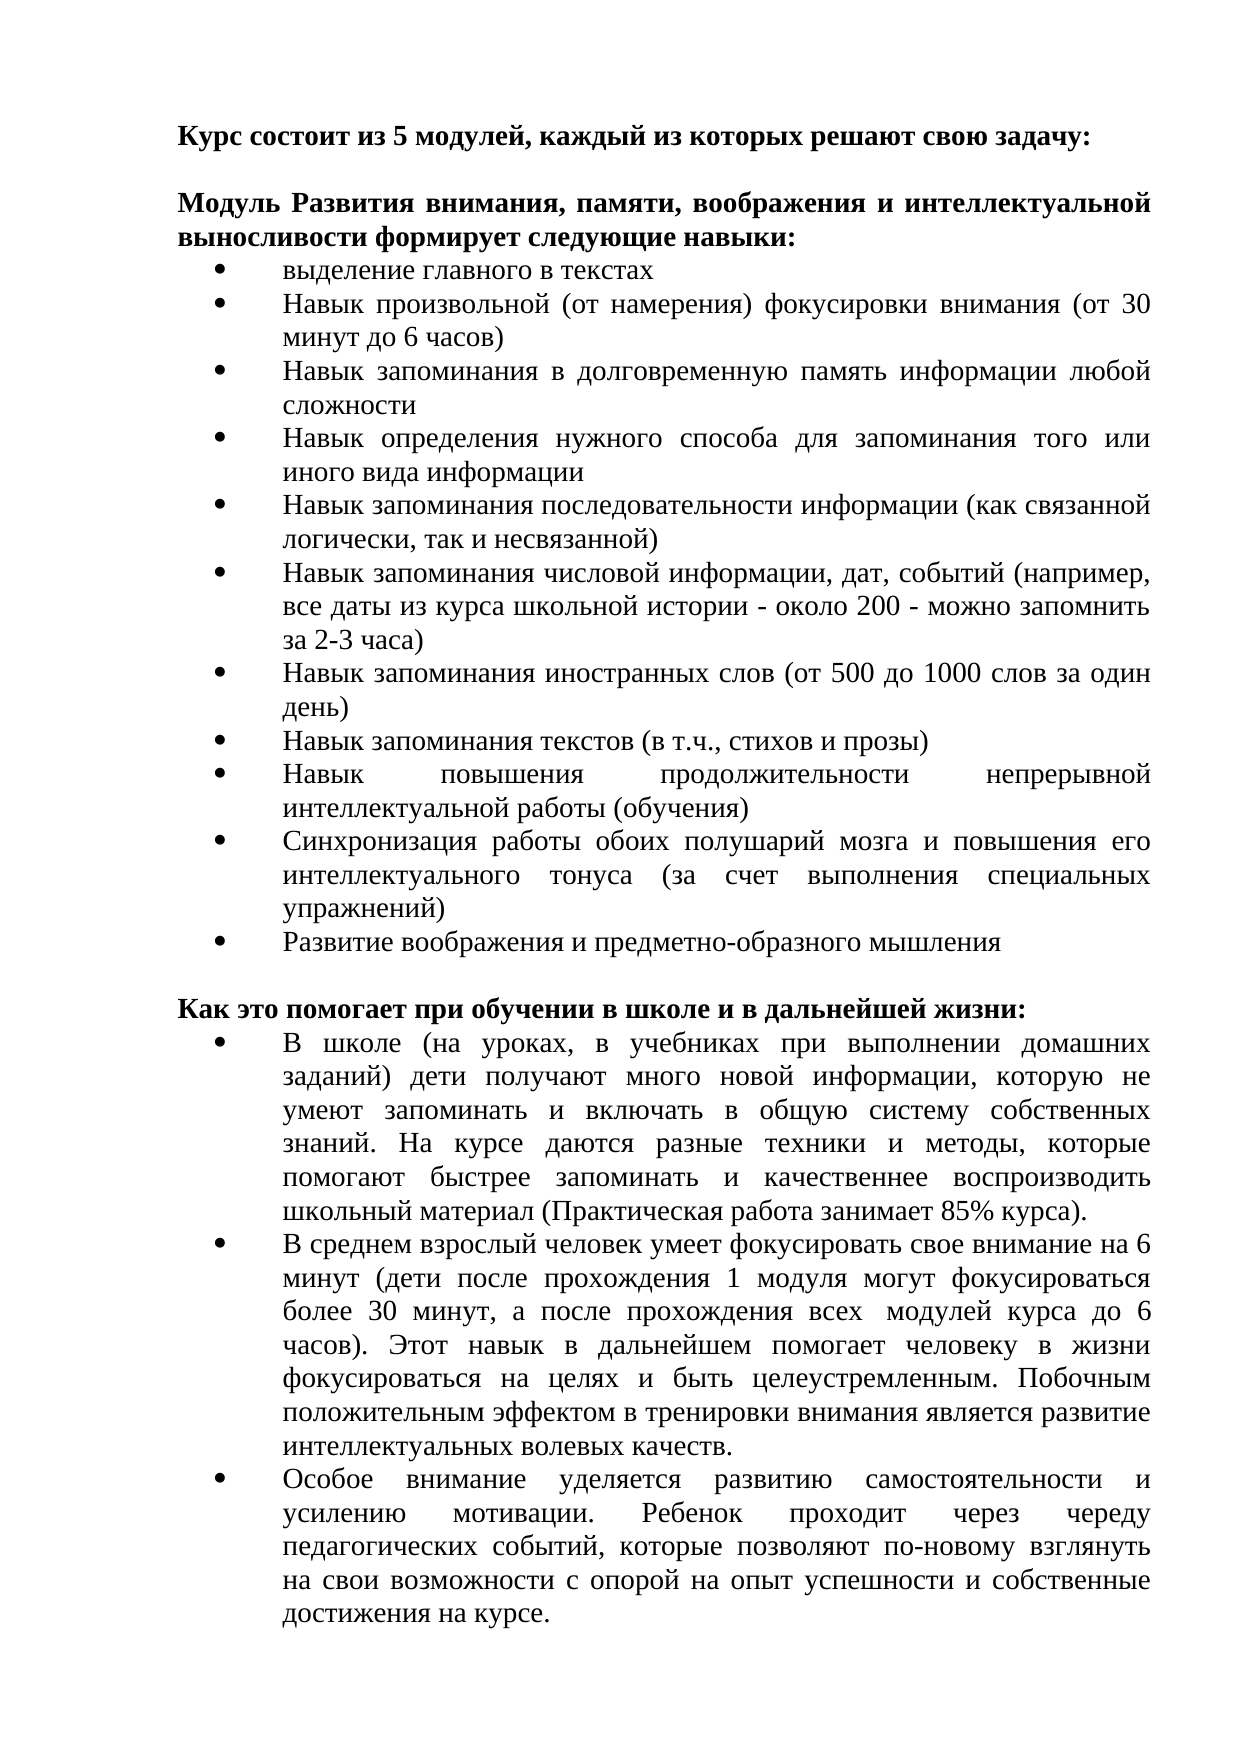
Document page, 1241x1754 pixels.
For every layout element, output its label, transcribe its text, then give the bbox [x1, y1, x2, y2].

list Навык запоминания в долговременную память информации любой сложности [215, 353, 1152, 420]
text Курс состоит из 5 модулей, каждый из которых решают свою задачу: [177, 118, 1152, 152]
list В школе (на уроках, в учебниках при выполнении домашних заданий) дети получают много новой информации, которую не умеют запоминать и включать в общую систему собственных знаний. На курсе даются разные техники и методы, которые помогают быстрее запоминать и качественнее воспроизводить школьный материал (Практическая работа занимает 85% курса). [215, 1025, 1152, 1226]
list Навык определения нужного способа для запоминания того или иного вида информации [215, 420, 1152, 487]
text Как это помогает при обучении в школе и в дальнейшей жизни: [177, 991, 1152, 1025]
list Навык запоминания текстов (в т.ч., стихов и прозы) [215, 723, 1152, 756]
text Модуль Развития внимания, памяти, воображения и интеллектуальной выносливости формирует следующие навыки: [177, 185, 1152, 252]
list Синхронизация работы обоих полушарий мозга и повышения его интеллектуального тонуса (за счет выполнения специальных упражнений) [215, 823, 1152, 924]
list Навык запоминания иностранных слов (от 500 до 1000 слов за один день) [215, 655, 1152, 723]
list Развитие воображения и предметно-образного мышления [215, 924, 1152, 958]
list Навык повышения продолжительности непрерывной интеллектуальной работы (обучения) [215, 756, 1152, 823]
list выделение главного в текстах [215, 252, 1152, 286]
list Особое внимание уделяется развитию самостоятельности и усилению мотивации. Ребенок проходит через череду педагогических событий, которые позволяют по-новому взглянуть на свои возможности с опорой на опыт успешности и собственные достижения на курсе. [215, 1461, 1152, 1629]
list Навык запоминания числовой информации, дат, событий (например, все даты из курса школьной истории - около 200 - можно запомнить за 2-3 часа) [215, 555, 1152, 655]
list Навык произвольной (от намерения) фокусировки внимания (от 30 минут до 6 часов) [215, 286, 1152, 353]
list В среднем взрослый человек умеет фокусировать свое внимание на 6 минут (дети после прохождения 1 модуля могут фокусироваться более 30 минут, а после прохождения всех модулей курса до 6 часов). Этот навык в дальнейшем помогает человеку в жизни фокусироваться на целях и быть целеустремленным. Побочным положительным эффектом в тренировки внимания является развитие интеллектуальных волевых качеств. [215, 1226, 1152, 1461]
list Навык запоминания последовательности информации (как связанной логически, так и несвязанной) [215, 487, 1152, 555]
